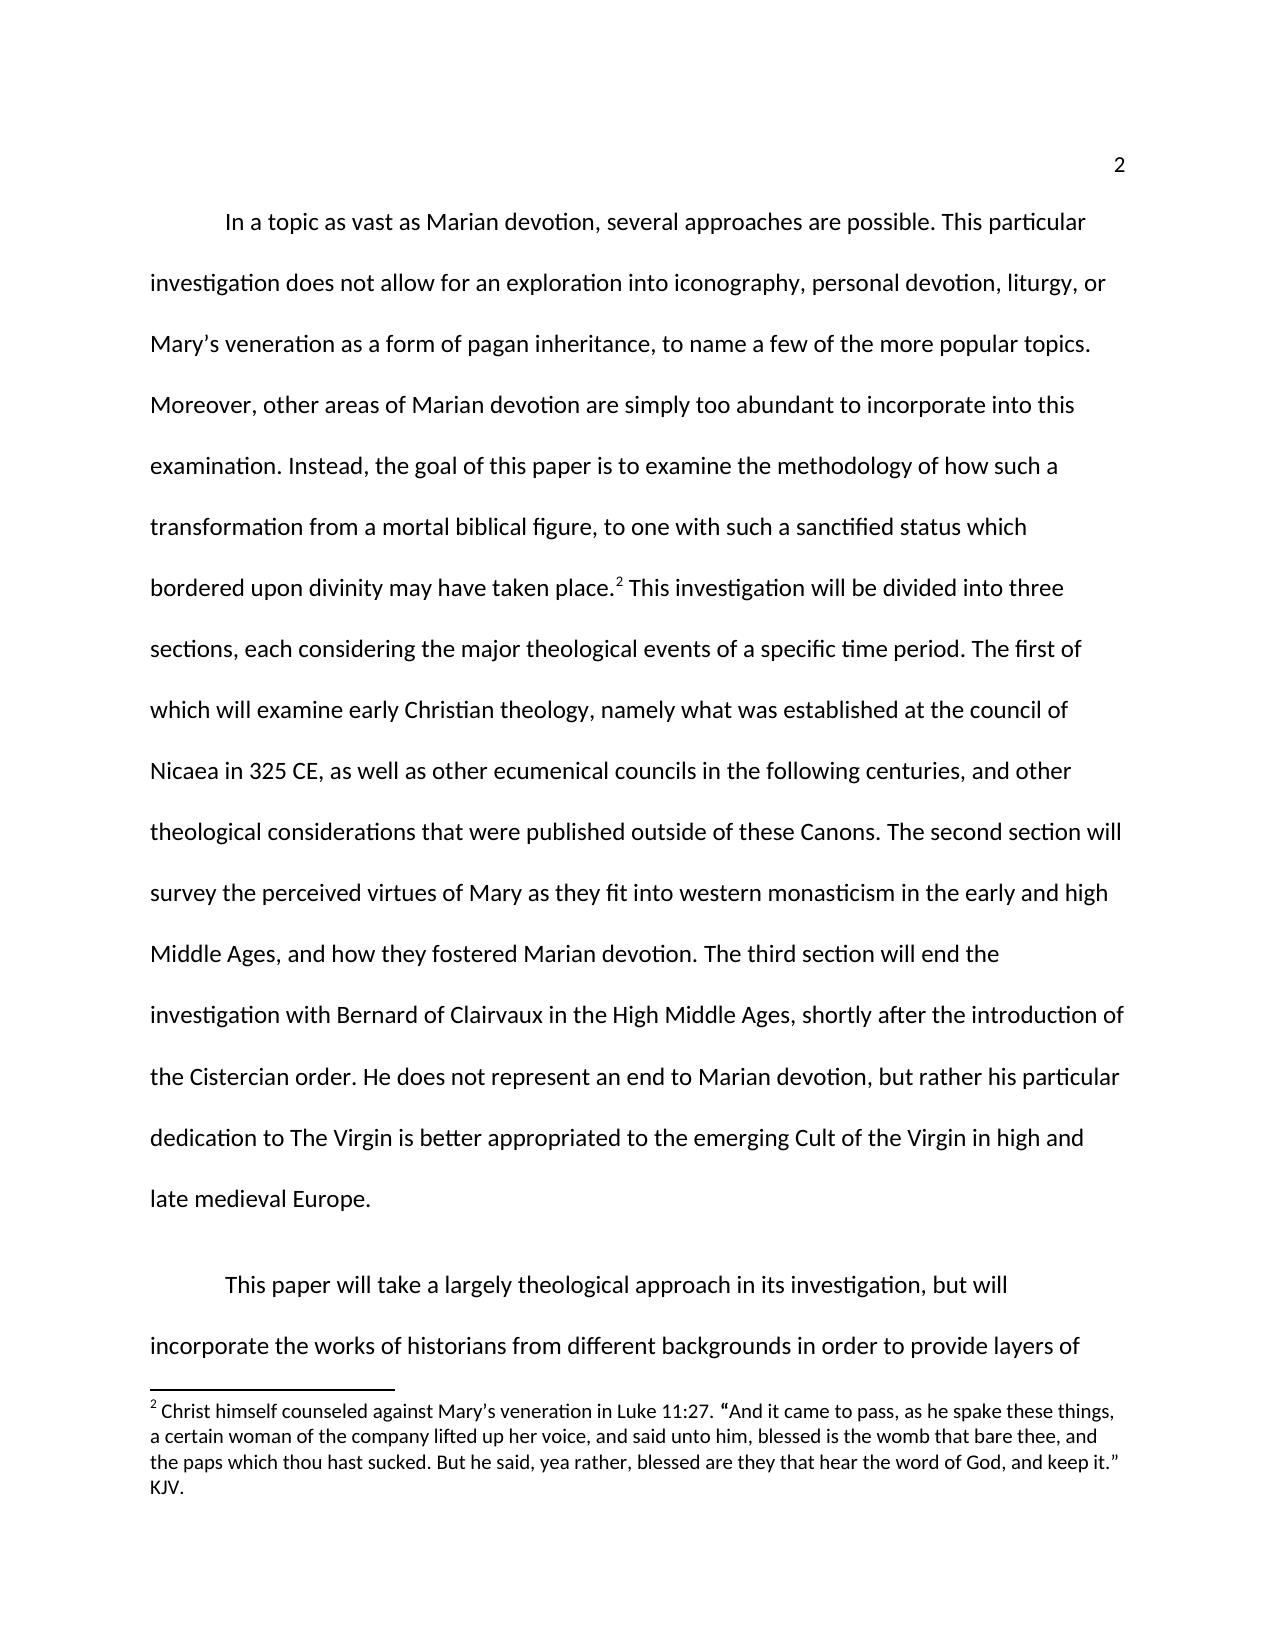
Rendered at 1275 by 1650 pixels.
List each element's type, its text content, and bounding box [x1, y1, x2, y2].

text In a topic as vast as Marian devotion, several approaches are possible. This particular investigation does not allow for an exploration into iconography, personal devotion, liturgy, or Mary’s veneration as a form of pagan inheritance, to name a few of the more popular topics. Moreover, other areas of Marian devotion are simply too abundant to incorporate into this examination. Instead, the goal of this paper is to examine the methodology of how such a transformation from a mortal biblical figure, to one with such a sanctified status which bordered upon divinity may have taken place. This investigation will be divided into three sections, each considering the major theological events of a specific time period. The first of which will examine early Christian theology, namely what was established at the council of Nicaea in 325 CE, as well as other ecumenical councils in the following centuries, and other theological considerations that were published outside of these Canons. The second section will survey the perceived virtues of Mary as they fit into western monasticism in the early and high Middle Ages, and how they fostered Marian devotion. The third section will end the investigation with Bernard of Clairvaux in the High Middle Ages, shortly after the introduction of the Cistercian order. He does not represent an end to Marian devotion, but rather his particular dedication to The Virgin is better appropriated to the emerging Cult of the Virgin in high and late medieval Europe. [150, 206, 1125, 1213]
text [150, 1269, 1125, 1360]
